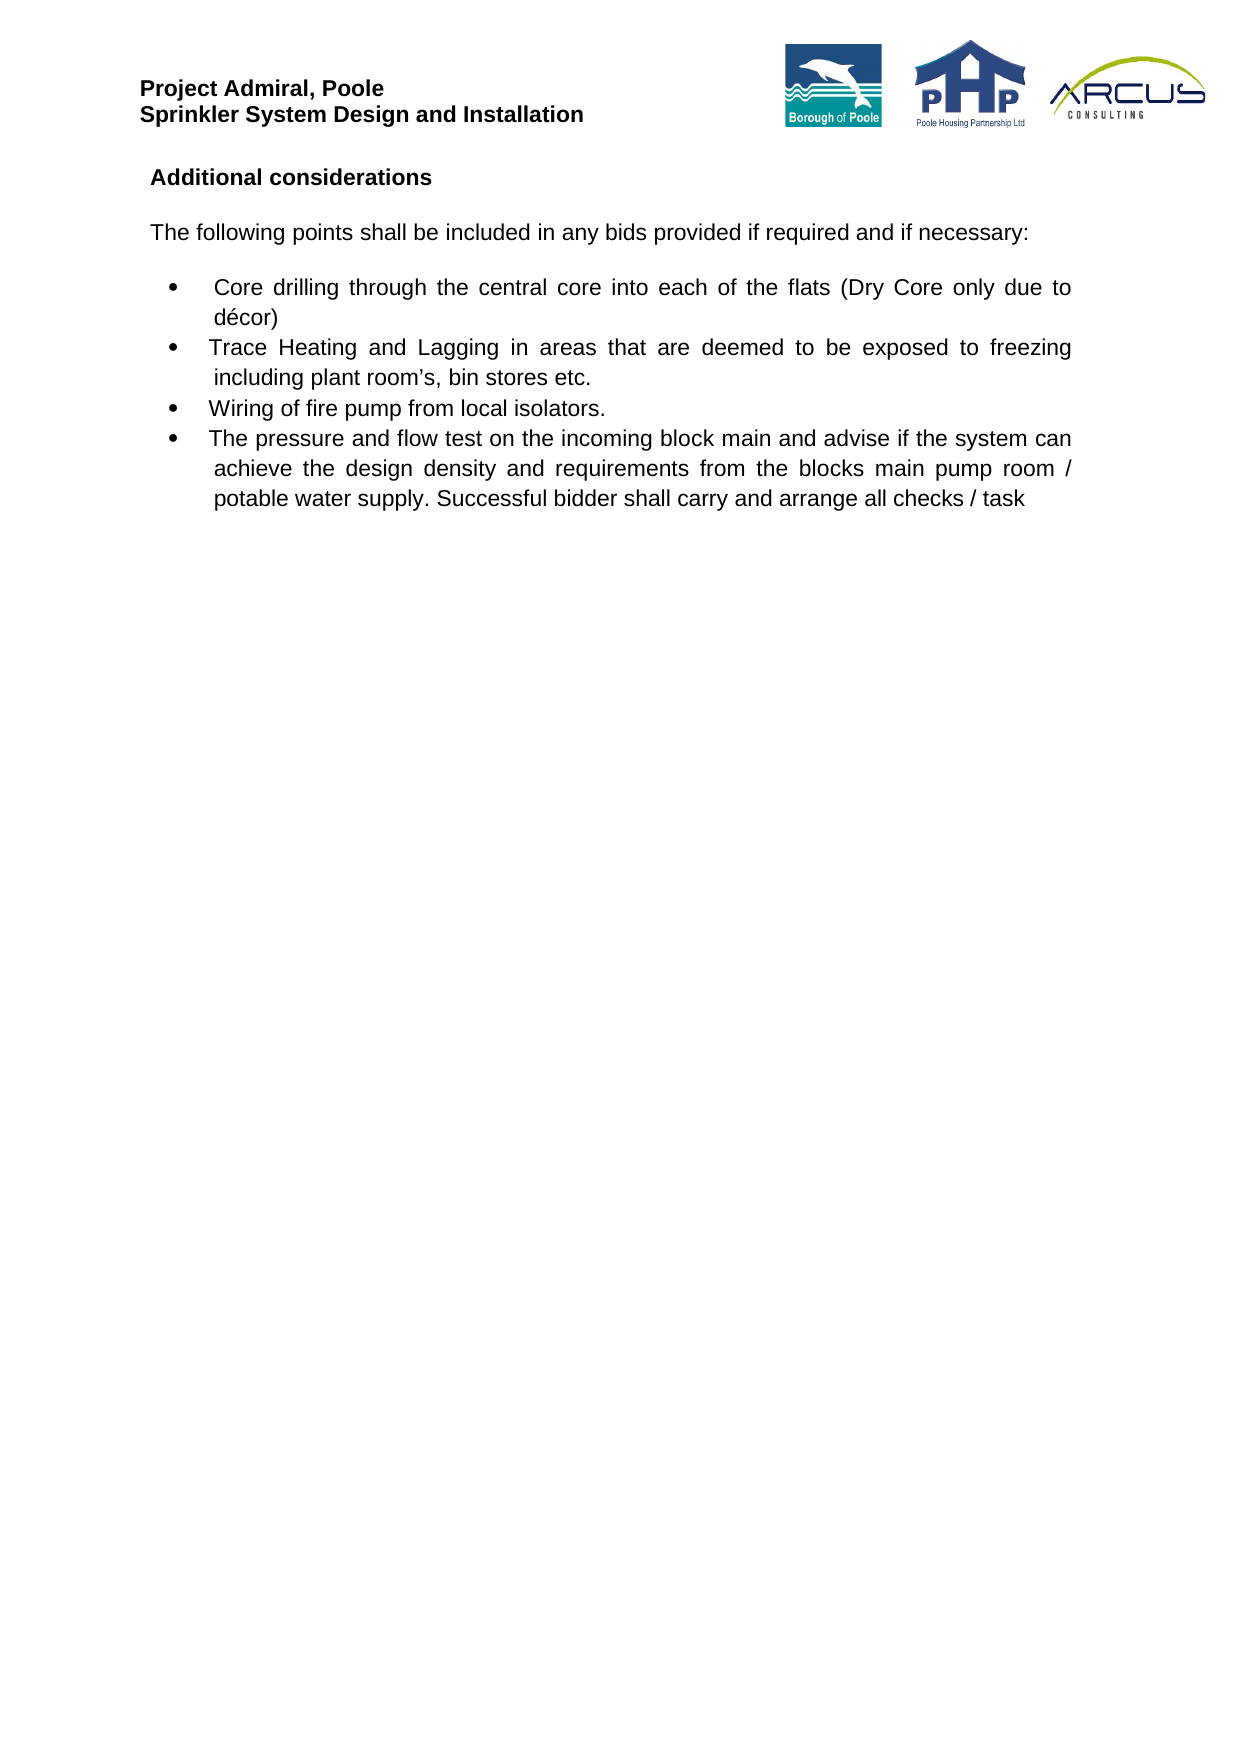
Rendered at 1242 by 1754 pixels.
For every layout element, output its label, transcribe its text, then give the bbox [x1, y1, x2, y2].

picture [914, 40, 1026, 128]
list Core drilling through the central core into each of the flats (Dry Core only due to décor) [169, 274, 1072, 330]
list Trace Heating and Lagging in areas that are deemed to be exposed to freezing including plant room’s, bin stores etc. [169, 334, 1072, 391]
list The pressure and flow test on the incoming block main and advise if the system can achieve the design density and requirements from the blocks main pump room / potable water supply. Successful bidder shall carry and arrange all checks / task [169, 425, 1072, 512]
text Additional considerations [150, 164, 1072, 191]
picture [1050, 53, 1205, 122]
text The following points shall be included in any bids provided if required and if necessary: [150, 219, 1072, 246]
list Wiring of fire pump from local isolators. [169, 394, 1072, 421]
